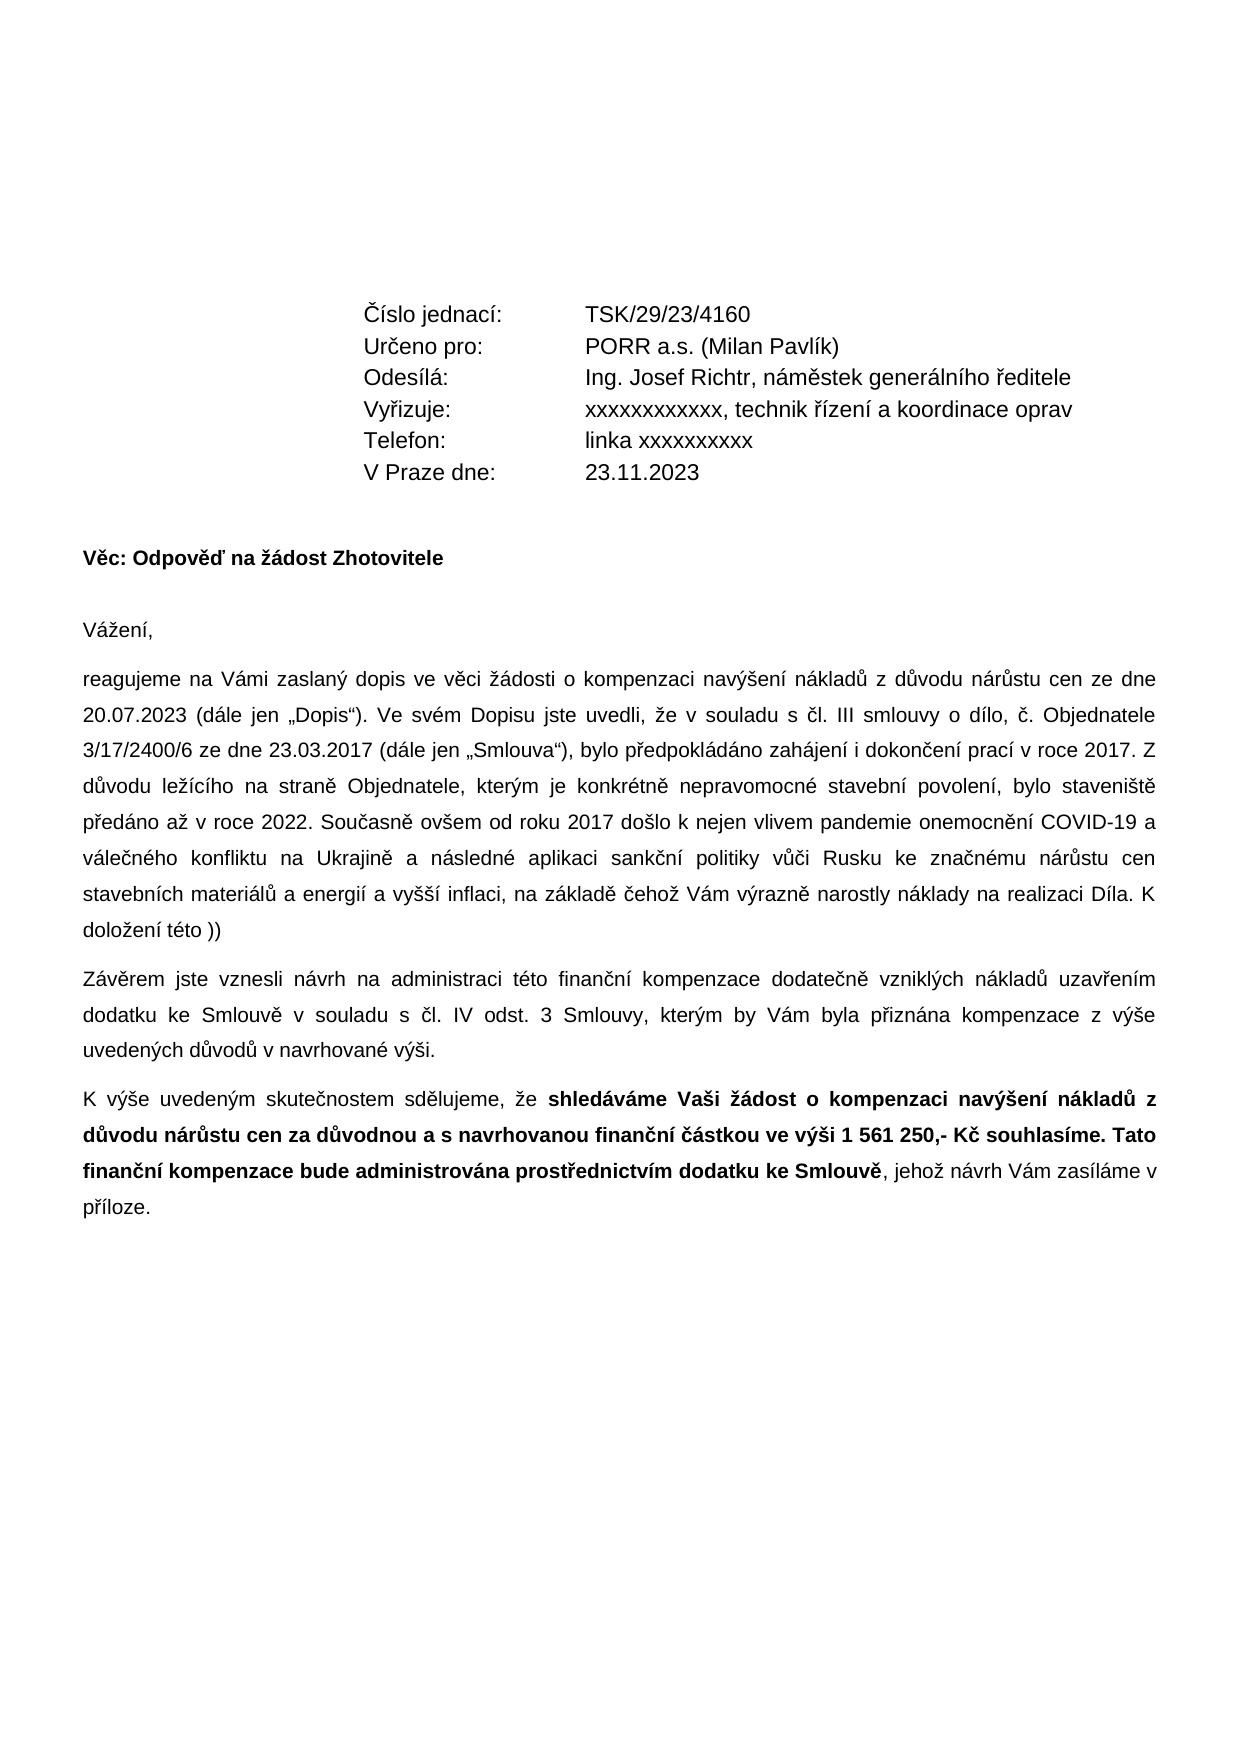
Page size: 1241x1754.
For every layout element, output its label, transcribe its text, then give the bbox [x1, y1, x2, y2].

text K výše uvedeným skutečnostem sdělujeme, že shledáváme Vaši žádost o kompenzaci navýšení nákladů z důvodu nárůstu cen za důvodnou a s navrhovanou finanční částkou ve výši 1 561 250,- Kč souhlasíme. Tato finanční kompenzace bude administrována prostřednictvím dodatku ke Smlouvě, jehož návrh Vám zasíláme v příloze. [83, 1087, 1157, 1218]
text Číslo jednací: TSK/29/23/4160 [83, 301, 1157, 328]
text reagujeme na Vámi zaslaný dopis ve věci žádosti o kompenzaci navýšení nákladů z důvodu nárůstu cen ze dne 20.07.2023 (dále jen „Dopis“). Ve svém Dopisu jste uvedli, že v souladu s čl. III smlouvy o dílo, č. Objednatele 3/17/2400/6 ze dne 23.03.2017 (dále jen „Smlouva“), bylo předpokládáno zahájení i dokončení prací v roce 2017. Z důvodu ležícího na straně Objednatele, kterým je konkrétně nepravomocné stavební povolení, bylo staveniště předáno až v roce 2022. Současně ovšem od roku 2017 došlo k nejen vlivem pandemie onemocnění COVID-19 a válečného konfliktu na Ukrajině a následné aplikaci sankční politiky vůči Rusku ke značnému nárůstu cen stavebních materiálů a energií a vyšší inflaci, na základě čehož Vám výrazně narostly náklady na realizaci Díla. K doložení této )) [83, 666, 1157, 942]
text Odesílá: Ing. Josef Richtr, náměstek generálního ředitele [83, 364, 1157, 391]
text Závěrem jste vznesli návrh na administraci této finanční kompenzace dodatečně vzniklých nákladů uzavřením dodatku ke Smlouvě v souladu s čl. IV odst. 3 Smlouvy, kterým by Vám byla přiznána kompenzace z výše uvedených důvodů v navrhované výši. [83, 966, 1157, 1062]
text Vyřizuje: xxxxxxxxxxxx, technik řízení a koordinace oprav [83, 396, 1157, 422]
text Věc: Odpověď na žádost Zhotovitele [83, 546, 1157, 570]
text V Praze dne: 23.11.2023 [83, 459, 1157, 485]
text Vážení, [83, 618, 1157, 642]
text Telefon: linka xxxxxxxxxx [83, 427, 1157, 454]
text Určeno pro: PORR a.s. (Milan Pavlík) [83, 333, 1157, 359]
